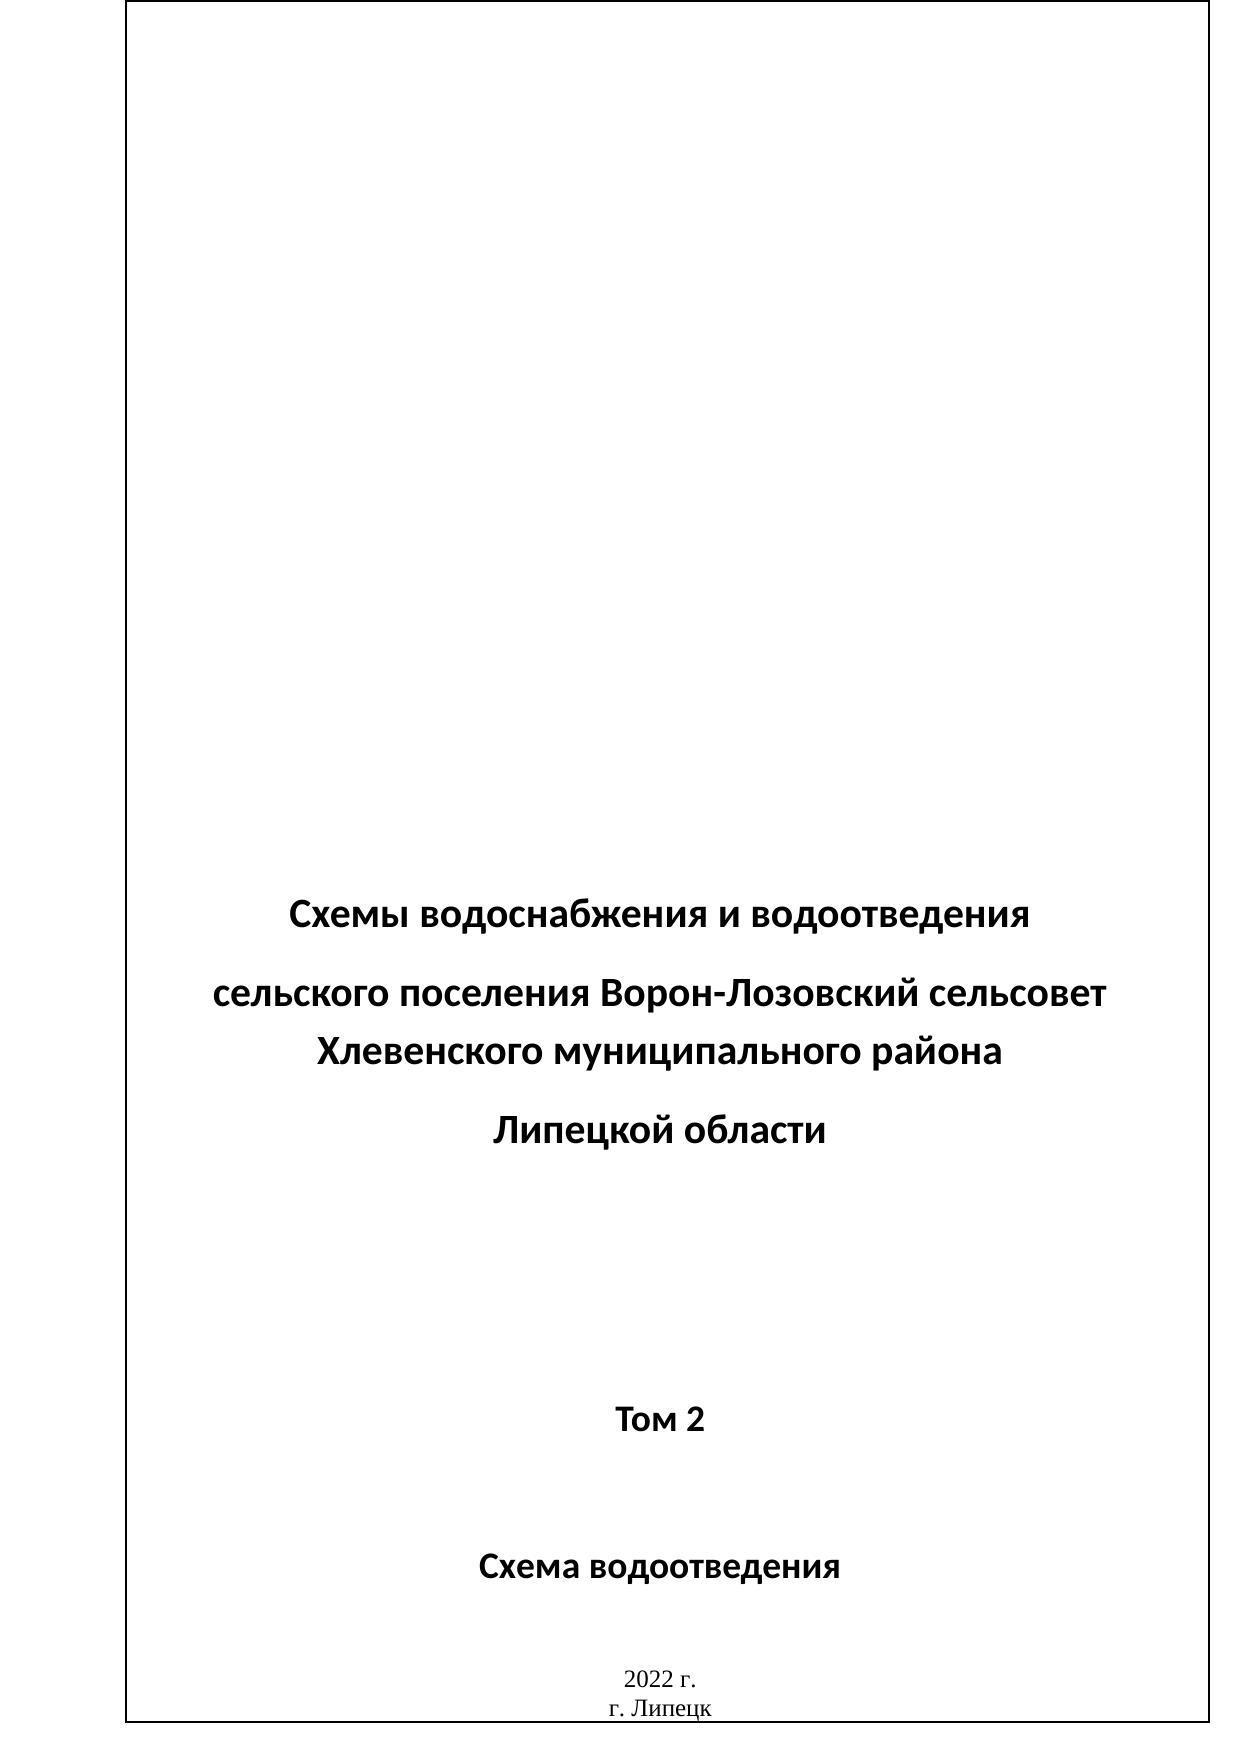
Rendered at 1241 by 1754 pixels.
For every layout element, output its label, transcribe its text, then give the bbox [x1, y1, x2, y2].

text Липецкой области [148, 1103, 1172, 1154]
text Схема водоотведения [148, 1542, 1172, 1588]
text Схемы водоснабжения и водоотведения [148, 887, 1172, 937]
text сельского поселения Ворон-Лозовский сельсовет Хлевенского муниципального района [148, 966, 1172, 1075]
text Том 2 [148, 1395, 1172, 1441]
